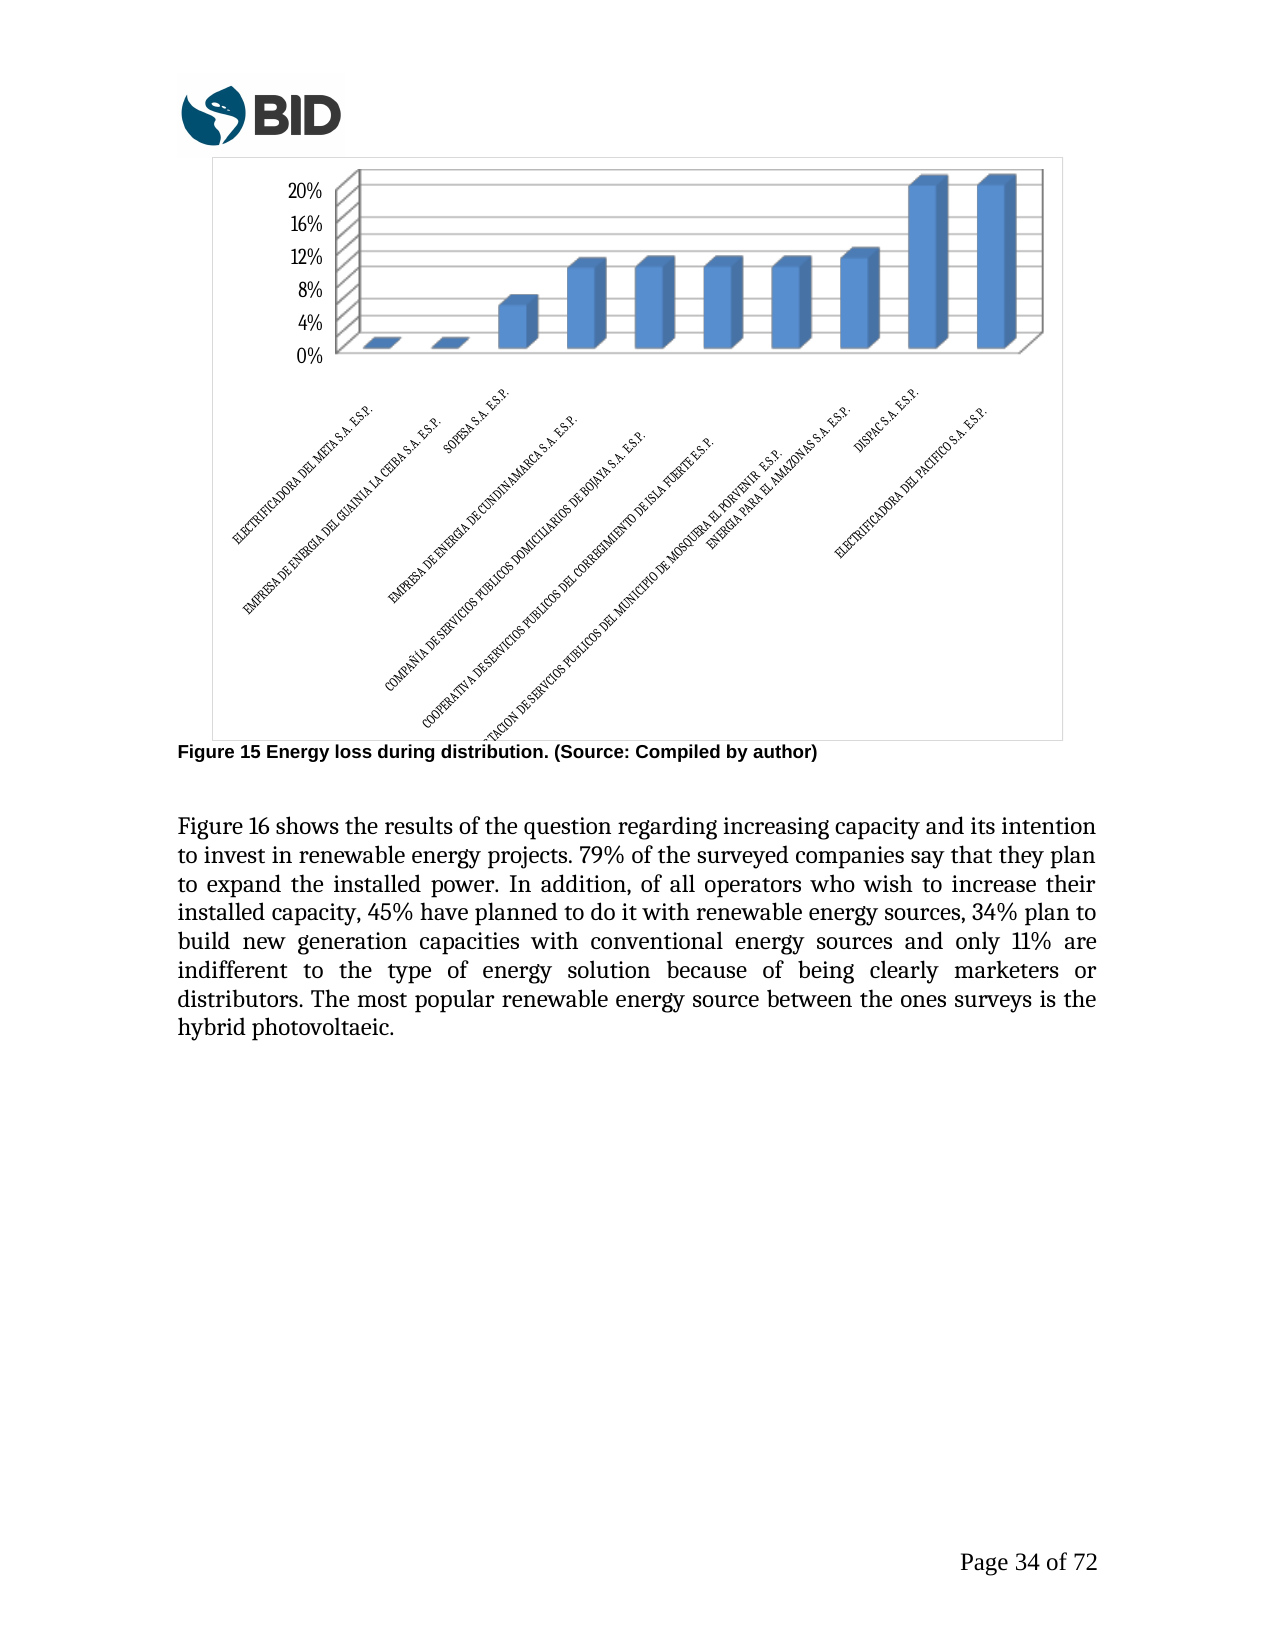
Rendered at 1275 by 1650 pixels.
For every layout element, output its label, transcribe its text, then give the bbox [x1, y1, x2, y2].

text Figure 15 Energy loss during distribution. (Source: Compiled by author) [177, 741, 1098, 762]
text Figure 16 shows the results of the question regarding increasing capacity and its intention to invest in renewable energy projects. 79% of the surveyed companies say that they plan to expand the installed power. In addition, of all operators who wish to increase their installed capacity, 45% have planned to do it with renewable energy sources, 34% plan to build new generation capacities with conventional energy sources and only 11% are indifferent to the type of energy solution because of being clearly marketers or distributors. The most popular renewable energy source between the ones surveys is the hybrid photovoltaeic. [177, 812, 1098, 1042]
picture [177, 73, 346, 158]
